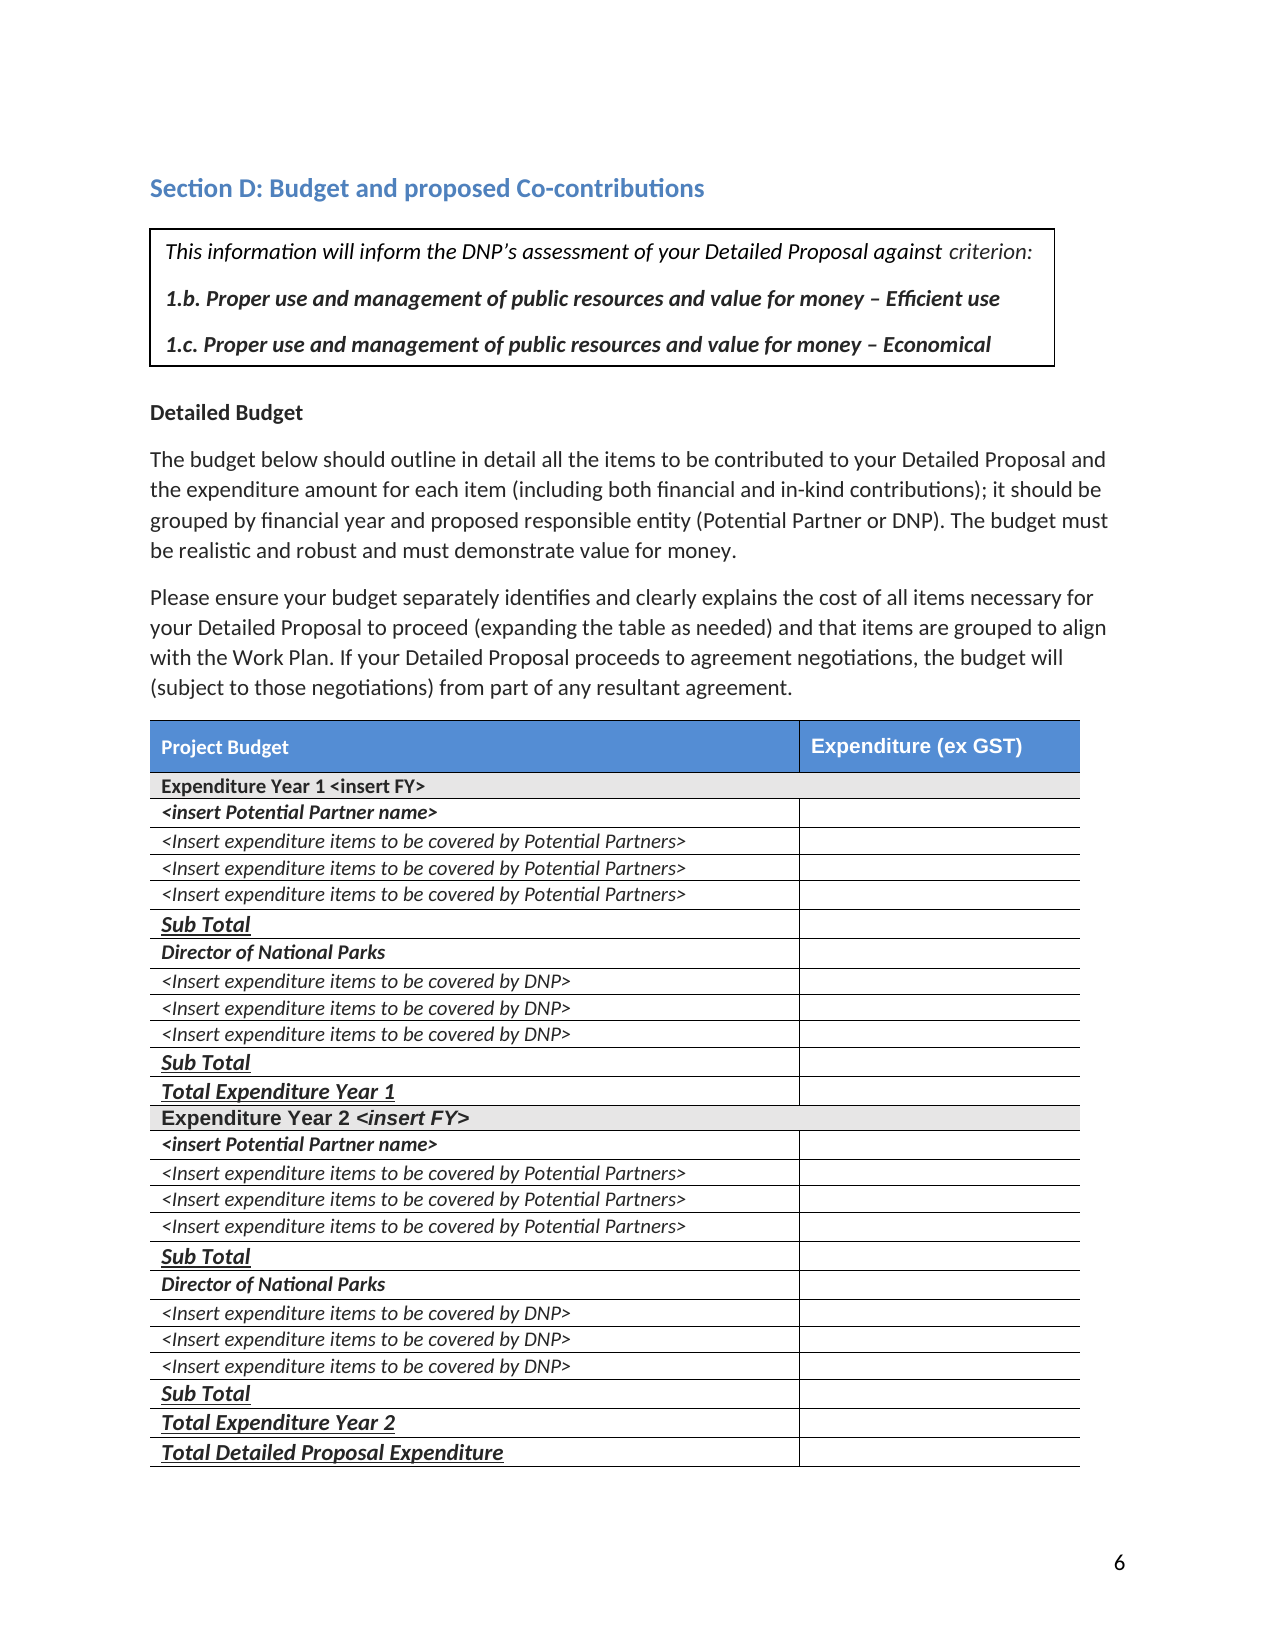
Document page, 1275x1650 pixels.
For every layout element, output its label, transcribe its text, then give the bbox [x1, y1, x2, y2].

text Please ensure your budget separately identifies and clearly explains the cost of all items necessary for your Detailed Proposal to proceed (expanding the table as needed) and that items are grouped to align with the Work Plan. If your Detailed Proposal proceeds to agreement negotiations, the budget will (subject to those negotiations) from part of any resultant agreement. [150, 583, 1125, 701]
table_cell <insert Potential Partner name> [150, 799, 799, 827]
table_header Expenditure (ex GST) [800, 721, 1080, 772]
table_cell [800, 828, 1080, 854]
table_header Project Budget [150, 721, 799, 772]
table_cell Director of National Parks [150, 1271, 799, 1299]
text The budget below should outline in detail all the items to be contributed to your Detailed Proposal and the expenditure amount for each item (including both financial and in-kind contributions); it should be grouped by financial year and proposed responsible entity (Potential Partner or DNP). The budget must be realistic and robust and must demonstrate value for money. [150, 445, 1125, 564]
table_cell [800, 1327, 1080, 1352]
table_cell <Insert expenditure items to be covered by DNP> [150, 1021, 799, 1047]
table_cell <Insert expenditure items to be covered by DNP> [150, 1327, 799, 1352]
table_cell <Insert expenditure items to be covered by DNP> [150, 969, 799, 994]
table_cell [800, 1186, 1080, 1212]
table_cell <Insert expenditure items to be covered by Potential Partners> [150, 1213, 799, 1241]
table_cell [800, 1131, 1080, 1159]
table_cell [800, 1380, 1080, 1407]
text Detailed Budget [150, 349, 1125, 426]
table_cell <Insert expenditure items to be covered by Potential Partners> [150, 1186, 799, 1212]
table_cell [800, 1271, 1080, 1299]
table_cell [800, 1438, 1080, 1466]
table_cell [800, 995, 1080, 1020]
table_cell Total Detailed Proposal Expenditure [150, 1438, 799, 1466]
table_cell Expenditure Year 2 <insert FY> [150, 1106, 1080, 1130]
table_cell [800, 910, 1080, 938]
table_cell [800, 1353, 1080, 1378]
table_cell <Insert expenditure items to be covered by DNP> [150, 1300, 799, 1326]
table_cell [800, 799, 1080, 827]
table_cell [800, 855, 1080, 880]
table_cell [800, 1242, 1080, 1270]
table_cell [800, 1300, 1080, 1326]
table_cell [800, 1213, 1080, 1241]
table_cell Sub Total [150, 1242, 799, 1270]
table_cell Sub Total [150, 910, 799, 938]
table_cell <Insert expenditure items to be covered by Potential Partners> [150, 828, 799, 854]
table_cell <Insert expenditure items to be covered by Potential Partners> [150, 881, 799, 909]
table_cell Total Expenditure Year 1 [150, 1077, 799, 1105]
table_cell <Insert expenditure items to be covered by Potential Partners> [150, 1160, 799, 1185]
table_cell [800, 1021, 1080, 1047]
table_cell [800, 1048, 1080, 1076]
table_cell <Insert expenditure items to be covered by DNP> [150, 995, 799, 1020]
table_cell [800, 881, 1080, 909]
table_cell Director of National Parks [150, 939, 799, 967]
list Section D: Budget and proposed Co-contributions [150, 171, 1125, 204]
table_cell [800, 939, 1080, 967]
table_cell <insert Potential Partner name> [150, 1131, 799, 1159]
table_cell [800, 1077, 1080, 1105]
table_cell <Insert expenditure items to be covered by Potential Partners> [150, 855, 799, 880]
table_cell [800, 1409, 1080, 1437]
table_cell [800, 1160, 1080, 1185]
table_cell Total Expenditure Year 2 [150, 1409, 799, 1437]
table_cell Sub Total [150, 1380, 799, 1407]
table_cell Sub Total [150, 1048, 799, 1076]
table_cell Expenditure Year 1 <insert FY> [150, 773, 1080, 798]
table_cell <Insert expenditure items to be covered by DNP> [150, 1353, 799, 1378]
table_cell [800, 969, 1080, 994]
